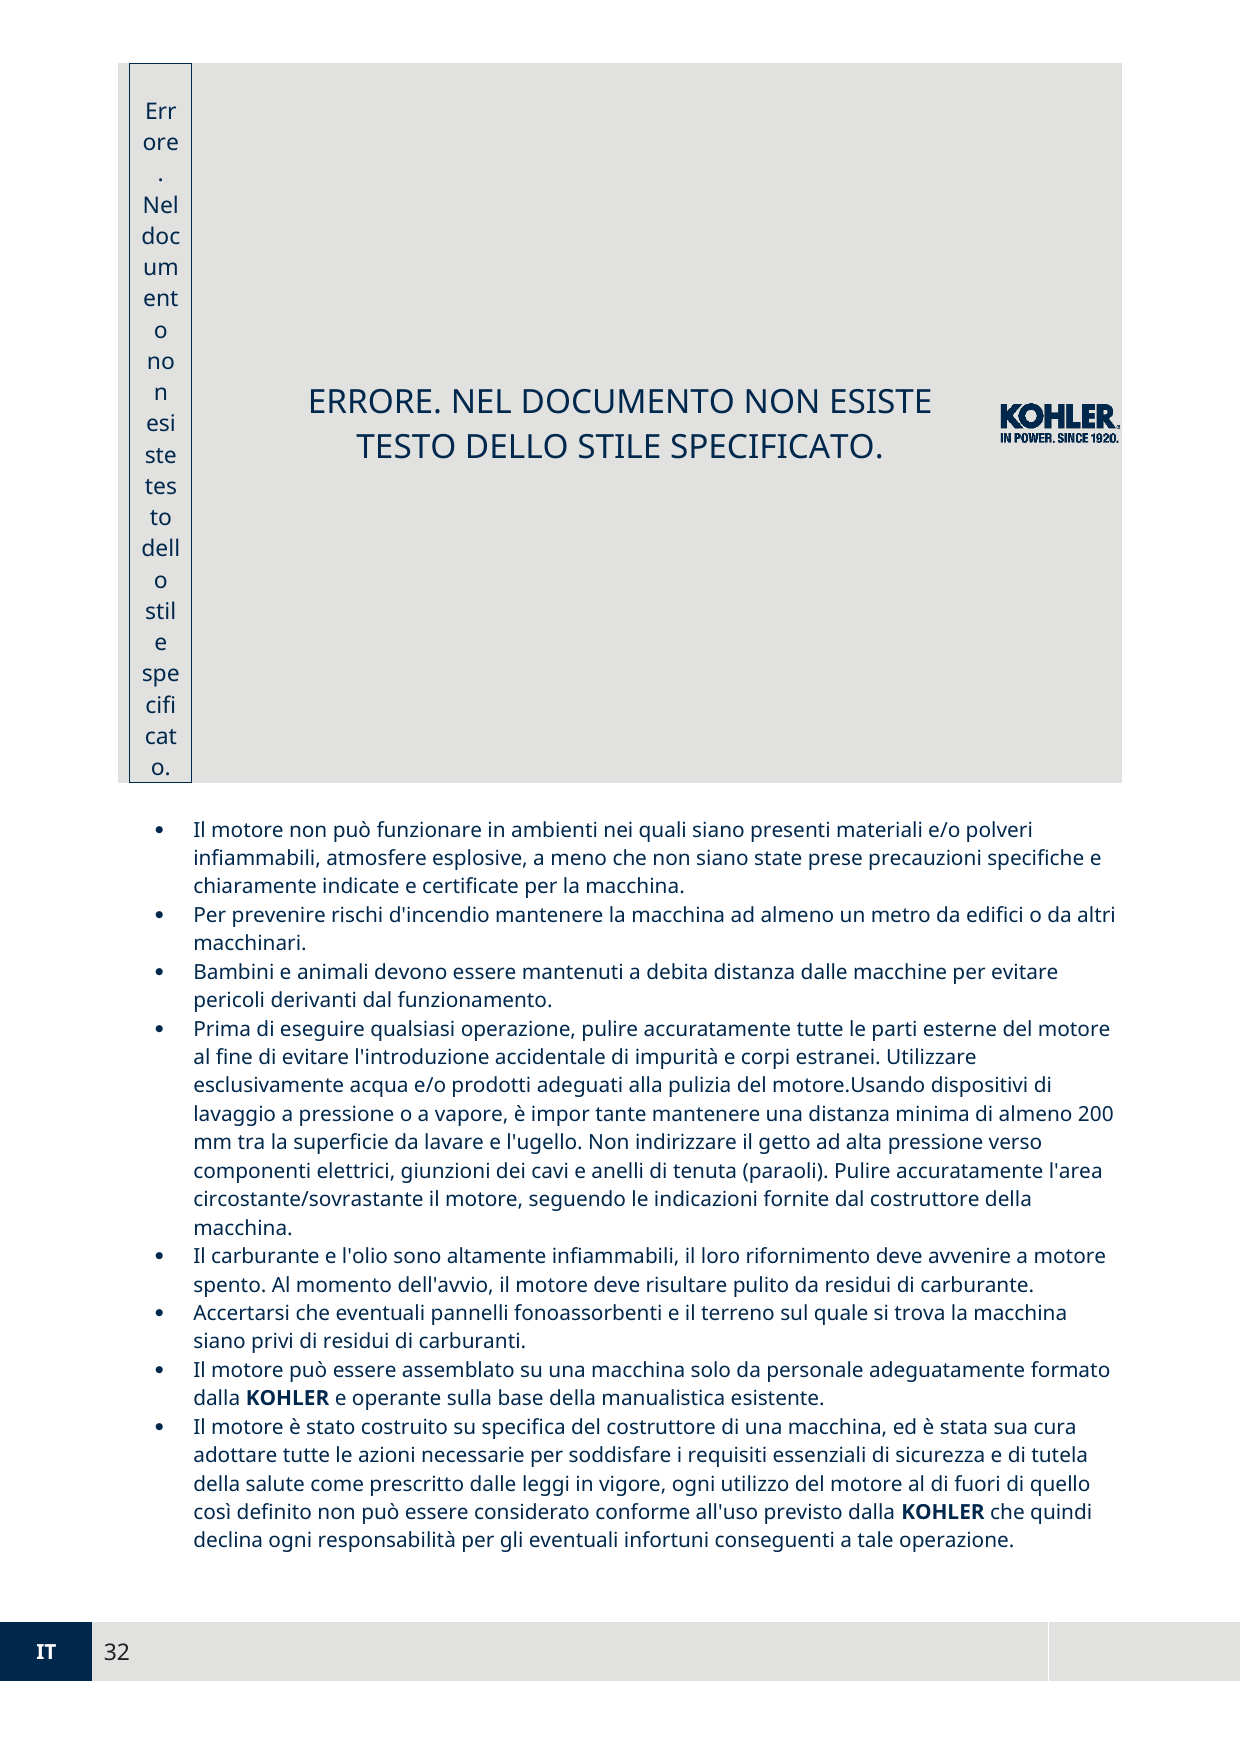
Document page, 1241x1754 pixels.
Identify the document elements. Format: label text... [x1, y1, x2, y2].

list Il motore può essere assemblato su una macchina solo da personale adeguatamente formato dalla KOHLER e operante sulla base della manualistica esistente. [156, 1355, 1122, 1412]
list Accertarsi che eventuali pannelli fonoassorbenti e il terreno sul quale si trova la macchina siano privi di residui di carburanti. [156, 1298, 1122, 1355]
picture [1000, 403, 1121, 443]
list Bambini e animali devono essere mantenuti a debita distanza dalle macchine per evitare pericoli derivanti dal funzionamento. [156, 957, 1122, 1014]
list Per prevenire rischi d'incendio mantenere la macchina ad almeno un metro da edifici o da altri macchinari. [156, 900, 1122, 957]
list Il carburante e l'olio sono altamente infiammabili, il loro rifornimento deve avvenire a motore spento. Al momento dell'avvio, il motore deve risultare pulito da residui di carburante. [156, 1241, 1122, 1298]
list Prima di eseguire qualsiasi operazione, pulire accuratamente tutte le parti esterne del motore al fine di evitare l'introduzione accidentale di impurità e corpi estranei. Utilizzare esclusivamente acqua e/o prodotti adeguati alla pulizia del motore.Usando dispositivi di lavaggio a pressione o a vapore, è impor tante mantenere una distanza minima di almeno 200 mm tra la superficie da lavare e l'ugello. Non indirizzare il getto ad alta pressione verso componenti elettrici, giunzioni dei cavi e anelli di tenuta (paraoli). Pulire accuratamente l'area circostante/sovrastante il motore, seguendo le indicazioni fornite dal costruttore della macchina. [156, 1014, 1122, 1241]
list Il motore è stato costruito su specifica del costruttore di una macchina, ed è stata sua cura adottare tutte le azioni necessarie per soddisfare i requisiti essenziali di sicurezza e di tutela della salute come prescritto dalle leggi in vigore, ogni utilizzo del motore al di fuori di quello così definito non può essere considerato conforme all'uso previsto dalla KOHLER che quindi declina ogni responsabilità per gli eventuali infortuni conseguenti a tale operazione. [156, 1412, 1122, 1554]
list Il motore non può funzionare in ambienti nei quali siano presenti materiali e/o polveri infiammabili, atmosfere esplosive, a meno che non siano state prese precauzioni specifiche e chiaramente indicate e certificate per la macchina. [156, 815, 1122, 900]
